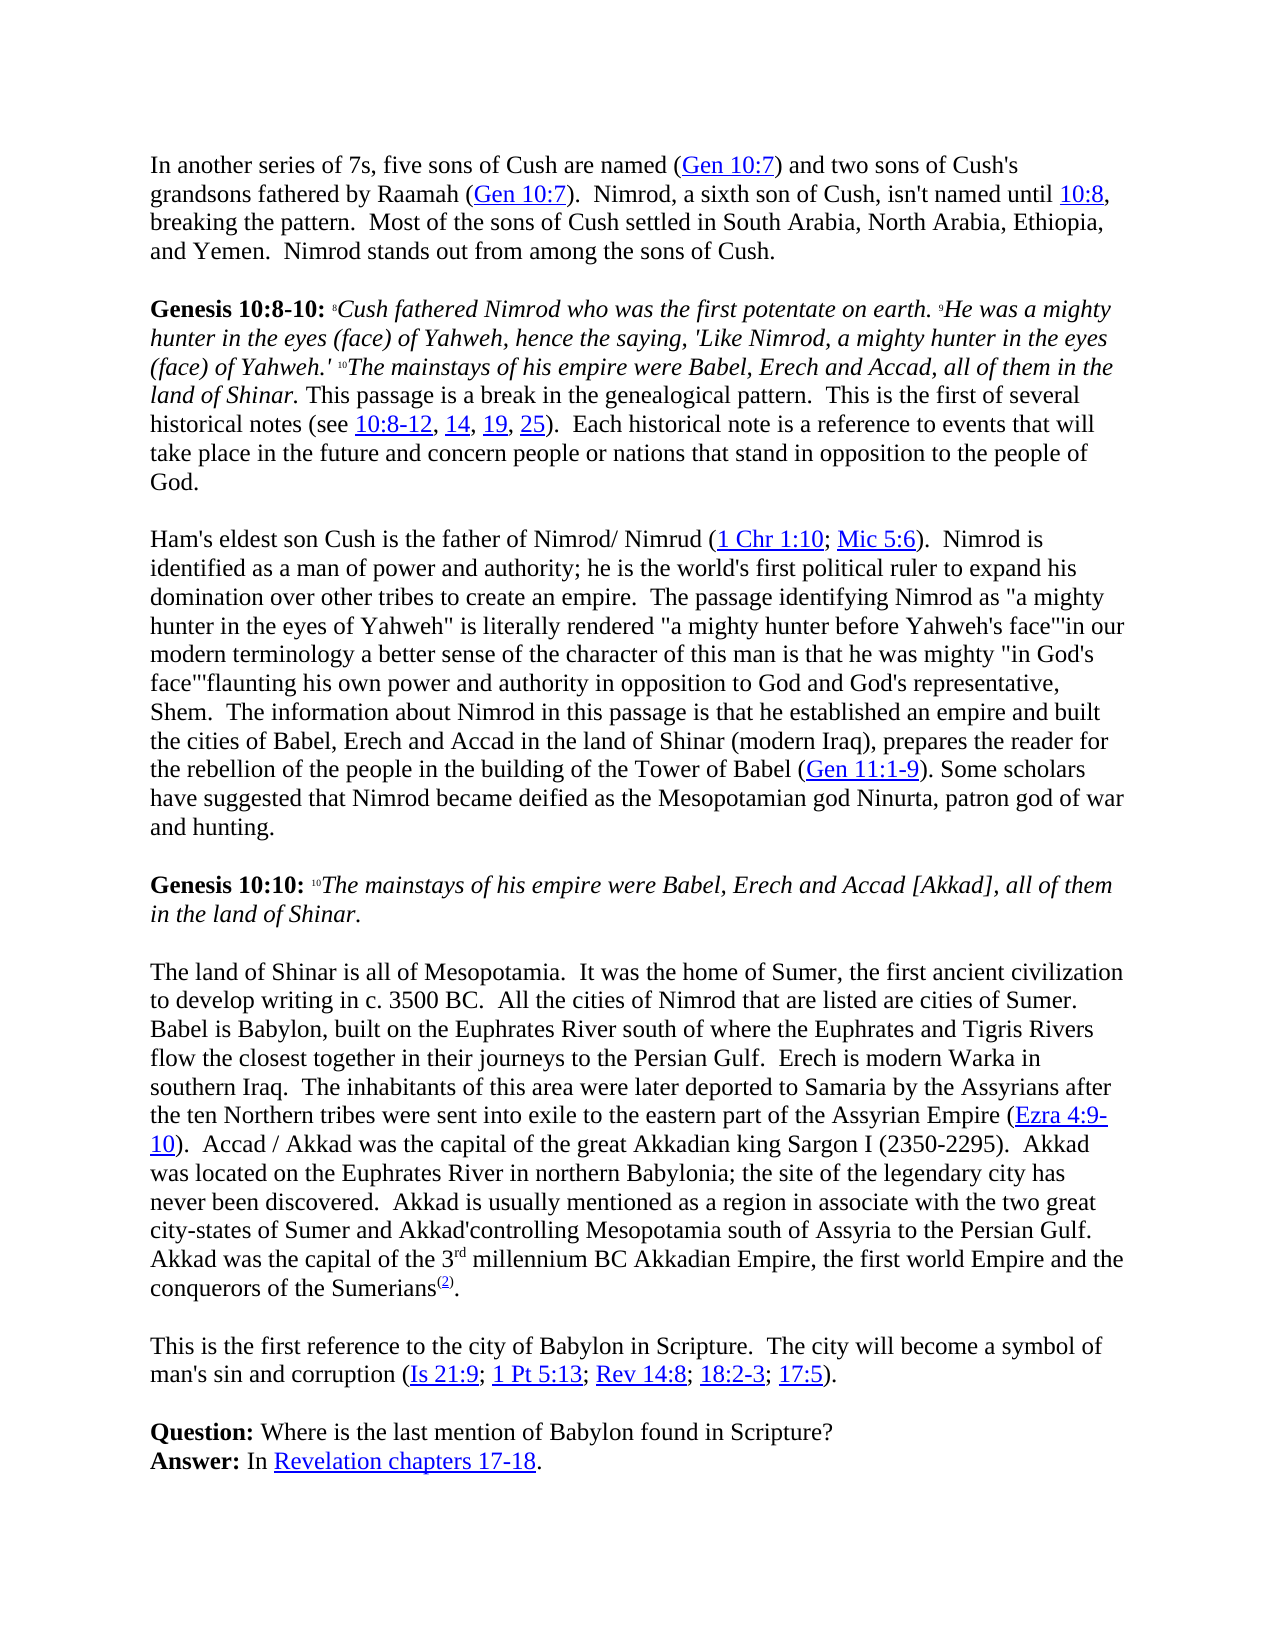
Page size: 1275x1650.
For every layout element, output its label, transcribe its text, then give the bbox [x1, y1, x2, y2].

text Question: Where is the last mention of Babylon found in Scripture? Answer: In Revelation chapters 17-18. [150, 1417, 1125, 1475]
text This is the first reference to the city of Babylon in Scripture. The city will become a symbol of man's sin and corruption (Is 21:9; 1 Pt 5:13; Rev 14:8; 18:2-3; 17:5). [150, 1331, 1125, 1388]
text In another series of 7s, five sons of Cush are named (Gen 10:7) and two sons of Cush's grandsons fathered by Raamah (Gen 10:7). Nimrod, a sixth son of Cush, isn't named until 10:8, breaking the pattern. Most of the sons of Cush settled in South Arabia, North Arabia, Ethiopia, and Yemen. Nimrod stands out from among the sons of Cush. [150, 150, 1125, 265]
text The land of Shinar is all of Mesopotamia. It was the home of Sumer, the first ancient civilization to develop writing in c. 3500 BC. All the cities of Nimrod that are listed are cities of Sumer. Babel is Babylon, built on the Euphrates River south of where the Euphrates and Tigris Rivers flow the closest together in their journeys to the Persian Gulf. Erech is modern Warka in southern Iraq. The inhabitants of this area were later deported to Samaria by the Assyrians after the ten Northern tribes were sent into exile to the eastern part of the Assyrian Empire (Ezra 4:9-10). Accad / Akkad was the capital of the great Akkadian king Sargon I (2350-2295). Akkad was located on the Euphrates River in northern Babylonia; the site of the legendary city has never been discovered. Akkad is usually mentioned as a region in associate with the two great city-states of Sumer and Akkad'controlling Mesopotamia south of Assyria to the Persian Gulf. Akkad was the capital of the 3rd millennium BC Akkadian Empire, the first world Empire and the conquerors of the Sumerians(2). [150, 957, 1125, 1302]
text Genesis 10:8-10: 8Cush fathered Nimrod who was the first potentate on earth. 9He was a mighty hunter in the eyes (face) of Yahweh, hence the saying, 'Like Nimrod, a mighty hunter in the eyes (face) of Yahweh.' 10The mainstays of his empire were Babel, Erech and Accad, all of them in the land of Shinar. This passage is a break in the genealogical pattern. This is the first of several historical notes (see 10:8-12, 14, 19, 25). Each historical note is a reference to events that will take place in the future and concern people or nations that stand in opposition to the people of God. [150, 294, 1125, 495]
text Ham's eldest son Cush is the father of Nimrod/ Nimrud (1 Chr 1:10; Mic 5:6). Nimrod is identified as a man of power and authority; he is the world's first political ruler to expand his domination over other tribes to create an empire. The passage identifying Nimrod as "a mighty hunter in the eyes of Yahweh" is literally rendered "a mighty hunter before Yahweh's face"'in our modern terminology a better sense of the character of this man is that he was mighty "in God's face"'flaunting his own power and authority in opposition to God and God's representative, Shem. The information about Nimrod in this passage is that he established an empire and built the cities of Babel, Erech and Accad in the land of Shinar (modern Iraq), prepares the reader for the rebellion of the people in the building of the Tower of Babel (Gen 11:1-9). Some scholars have suggested that Nimrod became deified as the Mesopotamian god Ninurta, patron god of war and hunting. [150, 524, 1125, 841]
text Genesis 10:10: 10The mainstays of his empire were Babel, Erech and Accad [Akkad], all of them in the land of Shinar. [150, 870, 1125, 927]
